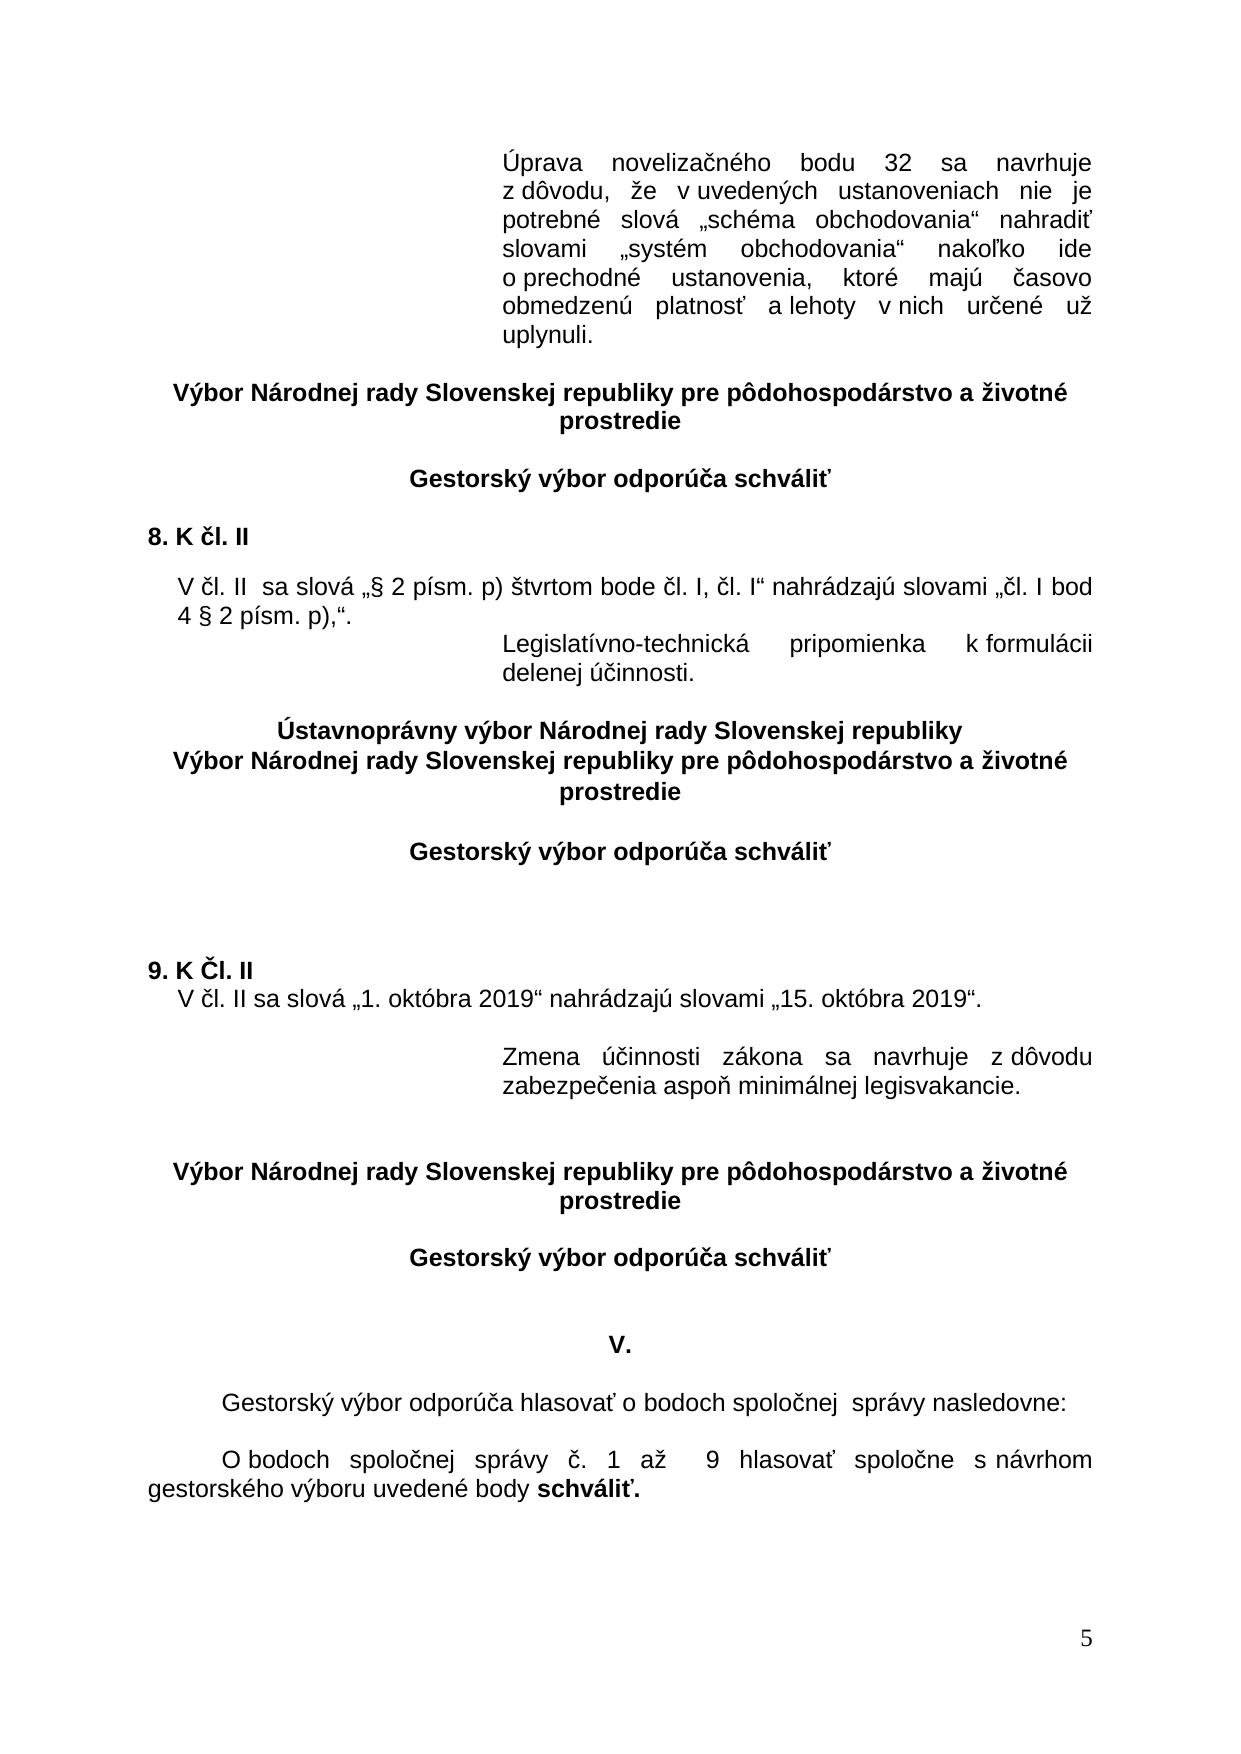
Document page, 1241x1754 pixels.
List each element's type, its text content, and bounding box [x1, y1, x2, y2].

text 8. K čl. II [148, 522, 1093, 551]
text V čl. II sa slová „§ 2 písm. p) štvrtom bode čl. I, čl. I“ nahrádzajú slovami „čl. I bod 4 § 2 písm. p),“. [177, 572, 1093, 629]
text Gestorský výbor odporúča schváliť [148, 464, 1093, 493]
text O bodoch spoločnej správy č. 1 až 9 hlasovať spoločne s návrhom gestorského výboru uvedené body schváliť. [148, 1445, 1093, 1503]
text Ústavnoprávny výbor Národnej rady Slovenskej republiky [148, 716, 1093, 744]
text Úprava novelizačného bodu 32 sa navrhuje z dôvodu, že v uvedených ustanoveniach nie je potrebné slová „schéma obchodovania“ nahradiť slovami „systém obchodovania“ nakoľko ide o prechodné ustanovenia, ktoré majú časovo obmedzenú platnosť a lehoty v nich určené už uplynuli. [502, 148, 1093, 349]
text Gestorský výbor odporúča schváliť [148, 1243, 1093, 1272]
text V. [148, 1330, 1093, 1359]
text Gestorský výbor odporúča schváliť [148, 837, 1093, 866]
text Výbor Národnej rady Slovenskej republiky pre pôdohospodárstvo a životné prostredie [148, 1157, 1093, 1214]
text Zmena účinnosti zákona sa navrhuje z dôvodu zabezpečenia aspoň minimálnej legisvakancie. [502, 1042, 1093, 1099]
text Výbor Národnej rady Slovenskej republiky pre pôdohospodárstvo a životné prostredie [148, 746, 1093, 805]
text V čl. II sa slová „1. októbra 2019“ nahrádzajú slovami „15. októbra 2019“. [148, 984, 1093, 1013]
text Gestorský výbor odporúča hlasovať o bodoch spoločnej správy nasledovne: [148, 1388, 1093, 1417]
text Výbor Národnej rady Slovenskej republiky pre pôdohospodárstvo a životné prostredie [148, 378, 1093, 435]
text 9. K Čl. II [148, 956, 1093, 984]
text Legislatívno-technická pripomienka k formulácii delenej účinnosti. [502, 629, 1093, 687]
